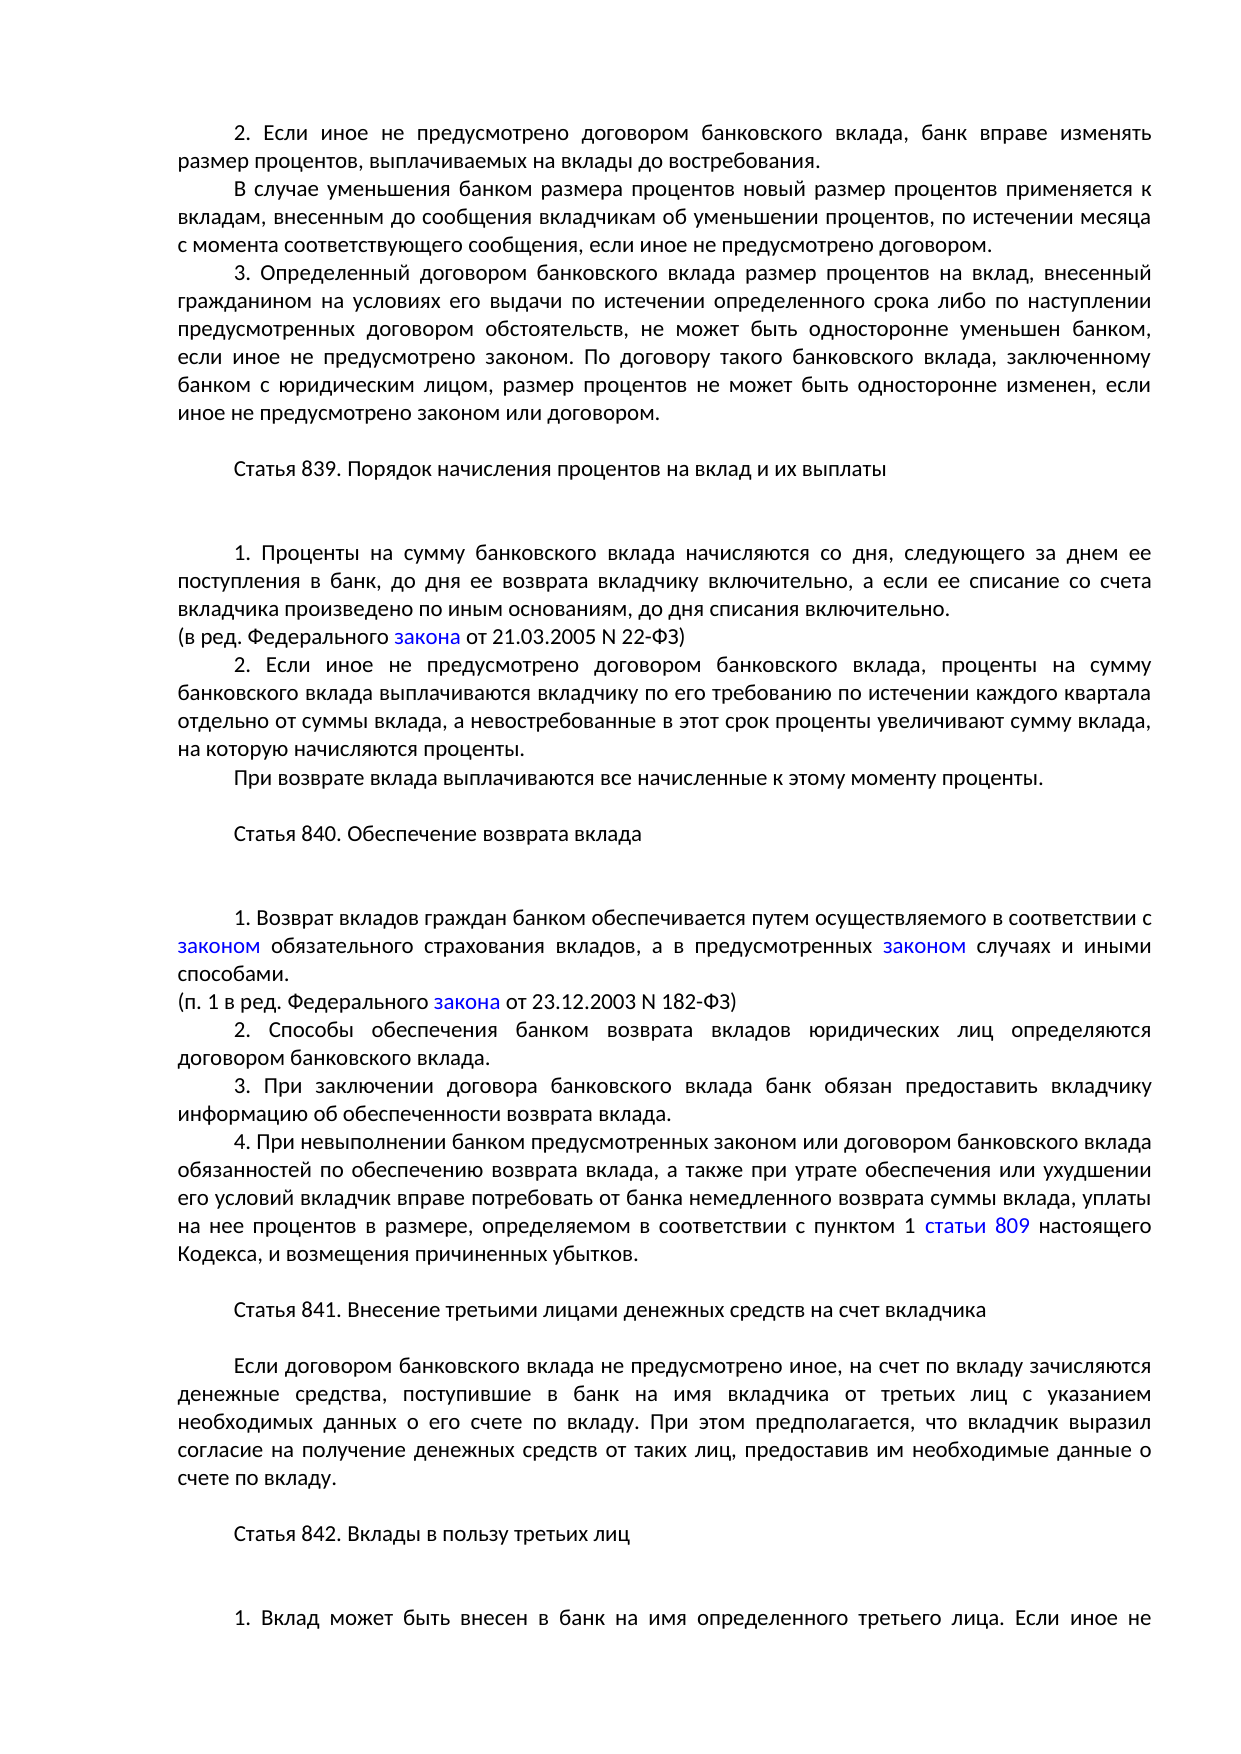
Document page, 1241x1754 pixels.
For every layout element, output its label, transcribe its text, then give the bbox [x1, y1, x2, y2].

text Статья 842. Вклады в пользу третьих лиц [177, 1519, 1152, 1547]
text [177, 1603, 1152, 1631]
text 2. Способы обеспечения банком возврата вкладов юридических лиц определяются договором банковского вклада. [177, 1015, 1152, 1071]
text Статья 840. Обеспечение возврата вклада [177, 819, 1152, 847]
text Если договором банковского вклада не предусмотрено иное, на счет по вкладу зачисляются денежные средства, поступившие в банк на имя вкладчика от третьих лиц с указанием необходимых данных о его счете по вкладу. При этом предполагается, что вкладчик выразил согласие на получение денежных средств от таких лиц, предоставив им необходимые данные о счете по вкладу. [177, 1351, 1152, 1491]
text (в ред. Федерального закона от 21.03.2005 N 22-ФЗ) [177, 622, 1152, 651]
text 1. Возврат вкладов граждан банком обеспечивается путем осуществляемого в соответствии с законом обязательного страхования вкладов, а в предусмотренных законом случаях и иными способами. [177, 903, 1152, 987]
text В случае уменьшения банком размера процентов новый размер процентов применяется к вкладам, внесенным до сообщения вкладчикам об уменьшении процентов, по истечении месяца с момента соответствующего сообщения, если иное не предусмотрено договором. [177, 174, 1152, 258]
text 3. Определенный договором банковского вклада размер процентов на вклад, внесенный гражданином на условиях его выдачи по истечении определенного срока либо по наступлении предусмотренных договором обстоятельств, не может быть односторонне уменьшен банком, если иное не предусмотрено законом. По договору такого банковского вклада, заключенному банком с юридическим лицом, размер процентов не может быть односторонне изменен, если иное не предусмотрено законом или договором. [177, 258, 1152, 426]
text 1. Проценты на сумму банковского вклада начисляются со дня, следующего за днем ее поступления в банк, до дня ее возврата вкладчику включительно, а если ее списание со счета вкладчика произведено по иным основаниям, до дня списания включительно. [177, 538, 1152, 622]
text 3. При заключении договора банковского вклада банк обязан предоставить вкладчику информацию об обеспеченности возврата вклада. [177, 1071, 1152, 1127]
text 4. При невыполнении банком предусмотренных законом или договором банковского вклада обязанностей по обеспечению возврата вклада, а также при утрате обеспечения или ухудшении его условий вкладчик вправе потребовать от банка немедленного возврата суммы вклада, уплаты на нее процентов в размере, определяемом в соответствии с пунктом 1 статьи 809 настоящего Кодекса, и возмещения причиненных убытков. [177, 1127, 1152, 1267]
text 2. Если иное не предусмотрено договором банковского вклада, банк вправе изменять размер процентов, выплачиваемых на вклады до востребования. [177, 118, 1152, 174]
text 2. Если иное не предусмотрено договором банковского вклада, проценты на сумму банковского вклада выплачиваются вкладчику по его требованию по истечении каждого квартала отдельно от суммы вклада, а невостребованные в этот срок проценты увеличивают сумму вклада, на которую начисляются проценты. [177, 651, 1152, 763]
text Статья 839. Порядок начисления процентов на вклад и их выплаты [177, 454, 1152, 482]
text (п. 1 в ред. Федерального закона от 23.12.2003 N 182-ФЗ) [177, 987, 1152, 1015]
text При возврате вклада выплачиваются все начисленные к этому моменту проценты. [177, 763, 1152, 791]
text Статья 841. Внесение третьими лицами денежных средств на счет вкладчика [177, 1295, 1152, 1323]
